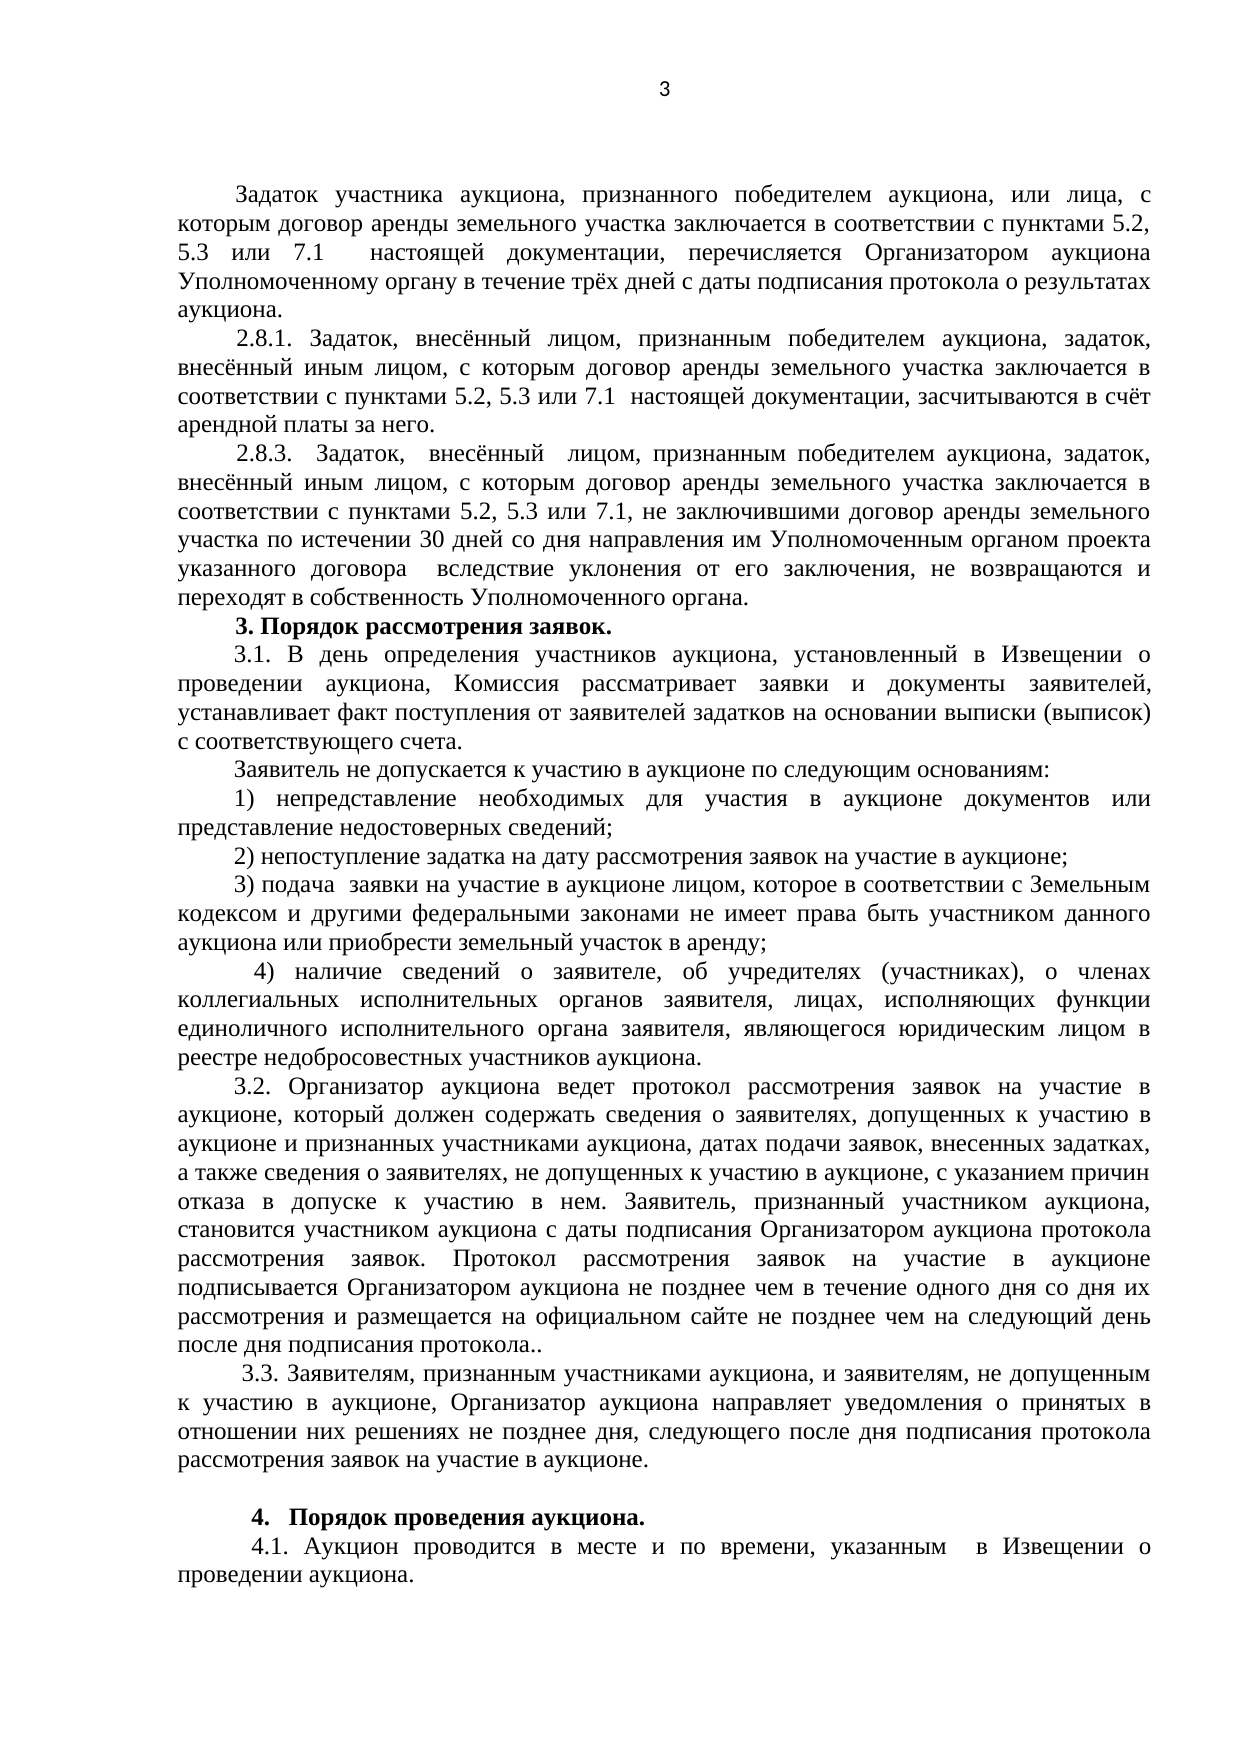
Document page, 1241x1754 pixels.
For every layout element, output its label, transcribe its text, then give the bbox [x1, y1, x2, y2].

text 3. Порядок рассмотрения заявок. [177, 611, 1152, 639]
text 3.1. В день определения участников аукциона, установленный в Извещении о проведении аукциона, Комиссия рассматривает заявки и документы заявителей, устанавливает факт поступления от заявителей задатков на основании выписки (выписок) с соответствующего счета. [177, 639, 1152, 754]
text 2.8.3. Задаток, внесённый лицом, признанным победителем аукциона, задаток, внесённый иным лицом, с которым договор аренды земельного участка заключается в соответствии с пунктами 5.2, 5.3 или 7.1, не заключившими договор аренды земельного участка по истечении 30 дней со дня направления им Уполномоченным органом проекта указанного договора вследствие уклонения от его заключения, не возвращаются и переходят в собственность Уполномоченного органа. [177, 438, 1152, 611]
text 2.8.1. Задаток, внесённый лицом, признанным победителем аукциона, задаток, внесённый иным лицом, с которым договор аренды земельного участка заключается в соответствии с пунктами 5.2, 5.3 или 7.1 настоящей документации, засчитываются в счёт арендной платы за него. [177, 323, 1152, 438]
text 3.3. Заявителям, признанным участниками аукциона, и заявителям, не допущенным к участию в аукционе, Организатор аукциона направляет уведомления о принятых в отношении них решениях не позднее дня, следующего после дня подписания протокола рассмотрения заявок на участие в аукционе. [177, 1358, 1152, 1473]
text 3) подача заявки на участие в аукционе лицом, которое в соответствии с Земельным кодексом и другими федеральными законами не имеет права быть участником данного аукциона или приобрести земельный участок в аренду; [177, 869, 1152, 956]
text 2) непоступление задатка на дату рассмотрения заявок на участие в аукционе; [177, 841, 1152, 869]
text 3.2. Организатор аукциона ведет протокол рассмотрения заявок на участие в аукционе, который должен содержать сведения о заявителях, допущенных к участию в аукционе и признанных участниками аукциона, датах подачи заявок, внесенных задатках, а также сведения о заявителях, не допущенных к участию в аукционе, с указанием причин отказа в допуске к участию в нем. Заявитель, признанный участником аукциона, становится участником аукциона с даты подписания Организатором аукциона протокола рассмотрения заявок. Протокол рассмотрения заявок на участие в аукционе подписывается Организатором аукциона не позднее чем в течение одного дня со дня их рассмотрения и размещается на официальном сайте не позднее чем на следующий день после дня подписания протокола.. [177, 1071, 1152, 1358]
text Заявитель не допускается к участию в аукционе по следующим основаниям: [177, 754, 1152, 783]
text Задаток участника аукциона, признанного победителем аукциона, или лица, с которым договор аренды земельного участка заключается в соответствии с пунктами 5.2, 5.3 или 7.1 настоящей документации, перечисляется Организатором аукциона Уполномоченному органу в течение трёх дней с даты подписания протокола о результатах аукциона. [177, 179, 1152, 323]
text 4.1. Аукцион проводится в месте и по времени, указанным в Извещении о проведении аукциона. [177, 1531, 1152, 1588]
text 1) непредставление необходимых для участия в аукционе документов или представление недостоверных сведений; [177, 783, 1152, 841]
list Порядок проведения аукциона. [251, 1502, 1152, 1531]
text 4) наличие сведений о заявителе, об учредителях (участниках), о членах коллегиальных исполнительных органов заявителя, лицах, исполняющих функции единоличного исполнительного органа заявителя, являющегося юридическим лицом в реестре недобросовестных участников аукциона. [177, 956, 1152, 1071]
